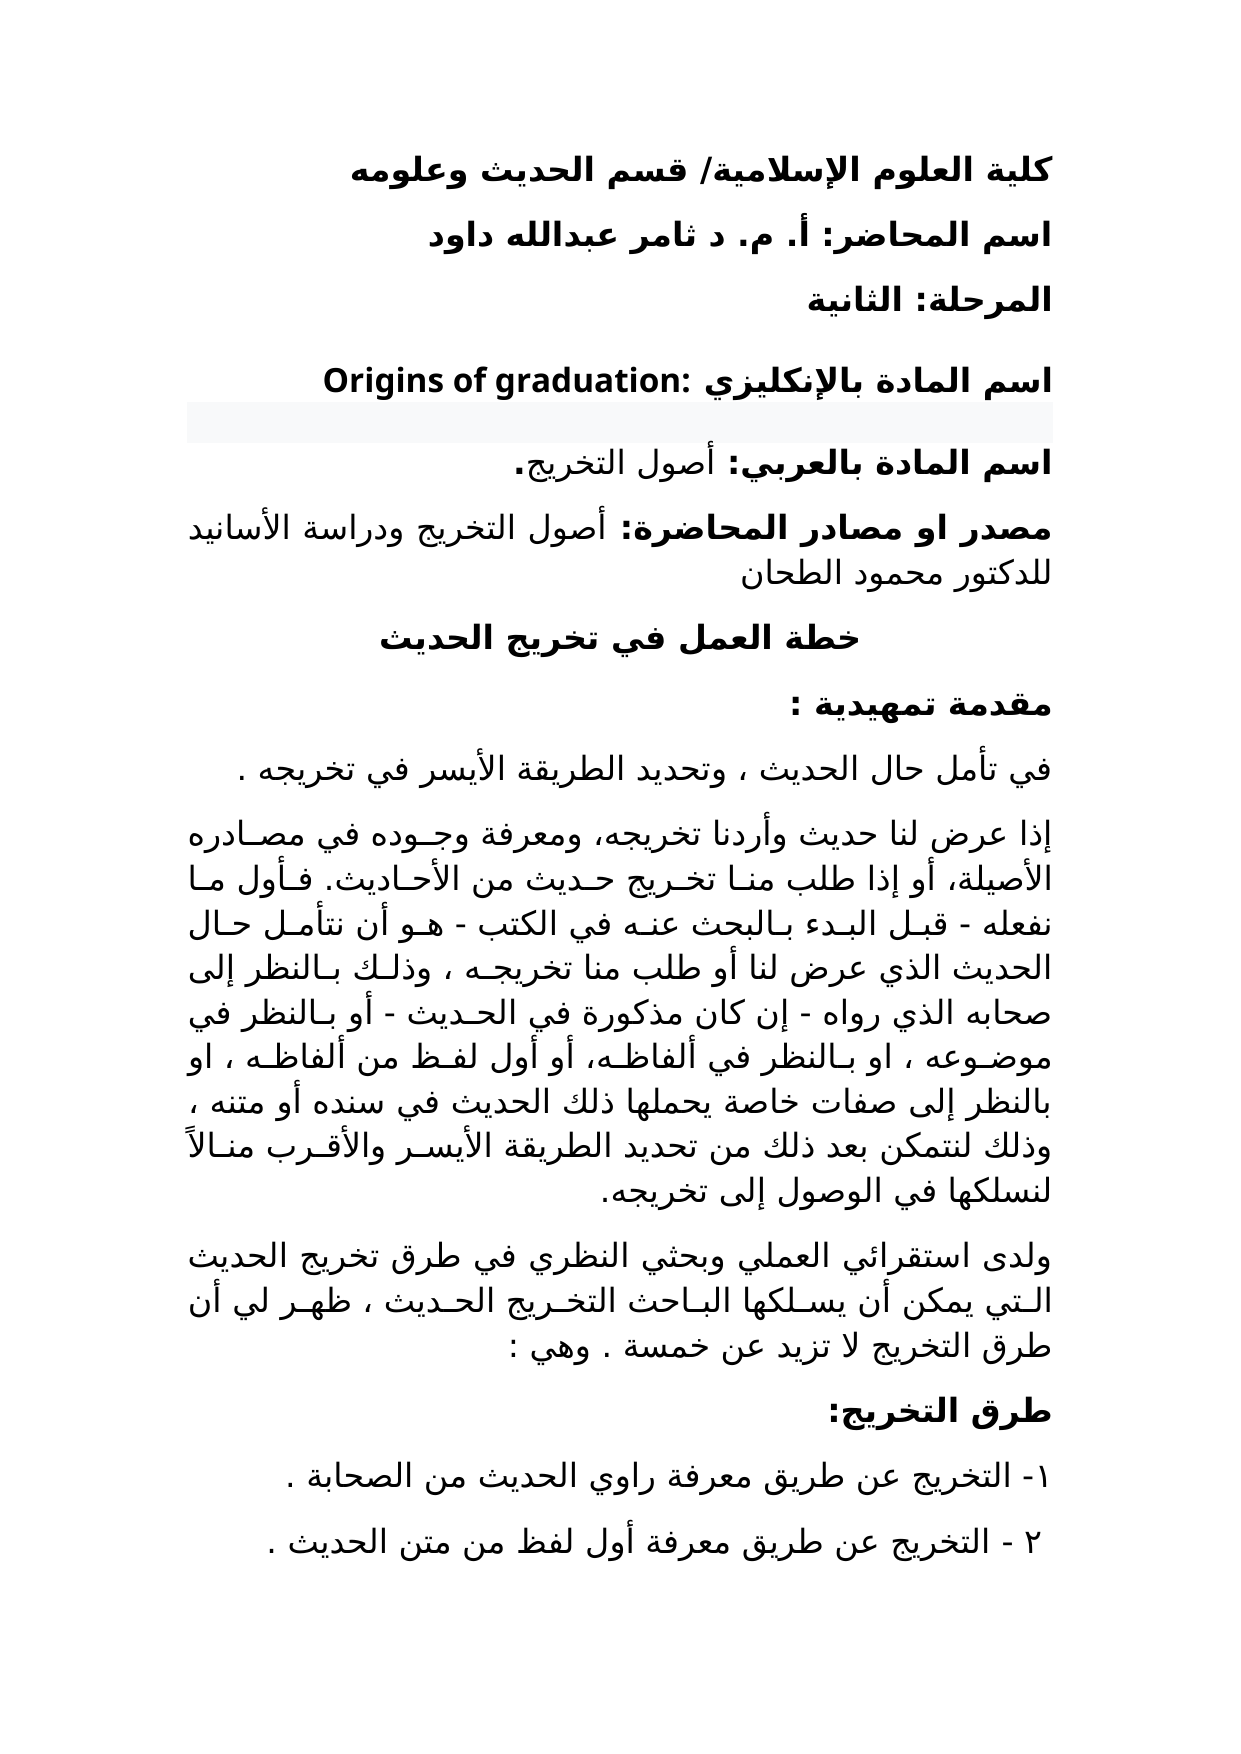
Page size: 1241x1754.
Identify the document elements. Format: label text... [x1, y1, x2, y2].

text ولدى استقرائي العملي وبحثي النظري في طرق تخريج الحديث التي يمكن أن يسلكها الباحث التخريج الحديث ، ظهر لي أن طرق التخريج لا تزيد عن خمسة . وهي : [187, 1237, 1053, 1365]
text ۲ - التخريج عن طريق معرفة أول لفظ من متن الحديث . [187, 1522, 1053, 1561]
text ١- التخريج عن طريق معرفة راوي الحديث من الصحابة . [187, 1457, 1053, 1496]
text اسم المحاضر: أ. م. د ثامر عبدالله داود [187, 215, 1053, 254]
text مقدمة تمهيدية : [187, 684, 1053, 723]
text كلية العلوم الإسلامية/ قسم الحديث وعلومه [187, 150, 1053, 189]
text إذا عرض لنا حديث وأردنا تخريجه، ومعرفة وجوده في مصادره الأصيلة، أو إذا طلب منا تخریج حديث من الأحاديث. فأول ما نفعله - قبل البدء بالبحث عنه في الكتب - هو أن نتأمل حال الحديث الذي عرض لنا أو طلب منا تخريجه ، وذلك بالنظر إلى صحابه الذي رواه - إن كان مذكورة في الحديث - أو بالنظر في موضوعه ، او بالنظر في ألفاظه، أو أول لفظ من ألفاظه ، او بالنظر إلى صفات خاصة يحملها ذلك الحديث في سنده أو متنه ، وذلك لنتمكن بعد ذلك من تحديد الطريقة الأيسر والأقرب منالاً لنسلكها في الوصول إلى تخريجه. [187, 815, 1053, 1210]
text Origins of graduation: اسم المادة بالإنكليزي [187, 346, 1053, 402]
text خطة العمل في تخريج الحديث [187, 618, 1053, 657]
text في تأمل حال الحديث ، وتحديد الطريقة الأيسر في تخريجه . [187, 749, 1053, 788]
text اسم المادة بالعربي: أصول التخريج. [187, 443, 1053, 482]
text المرحلة: الثانية [187, 281, 1053, 320]
text مصدر او مصادر المحاضرة: أصول التخريج ودراسة الأسانيد للدكتور محمود الطحان [187, 508, 1053, 592]
text طرق التخريج: [187, 1391, 1053, 1430]
